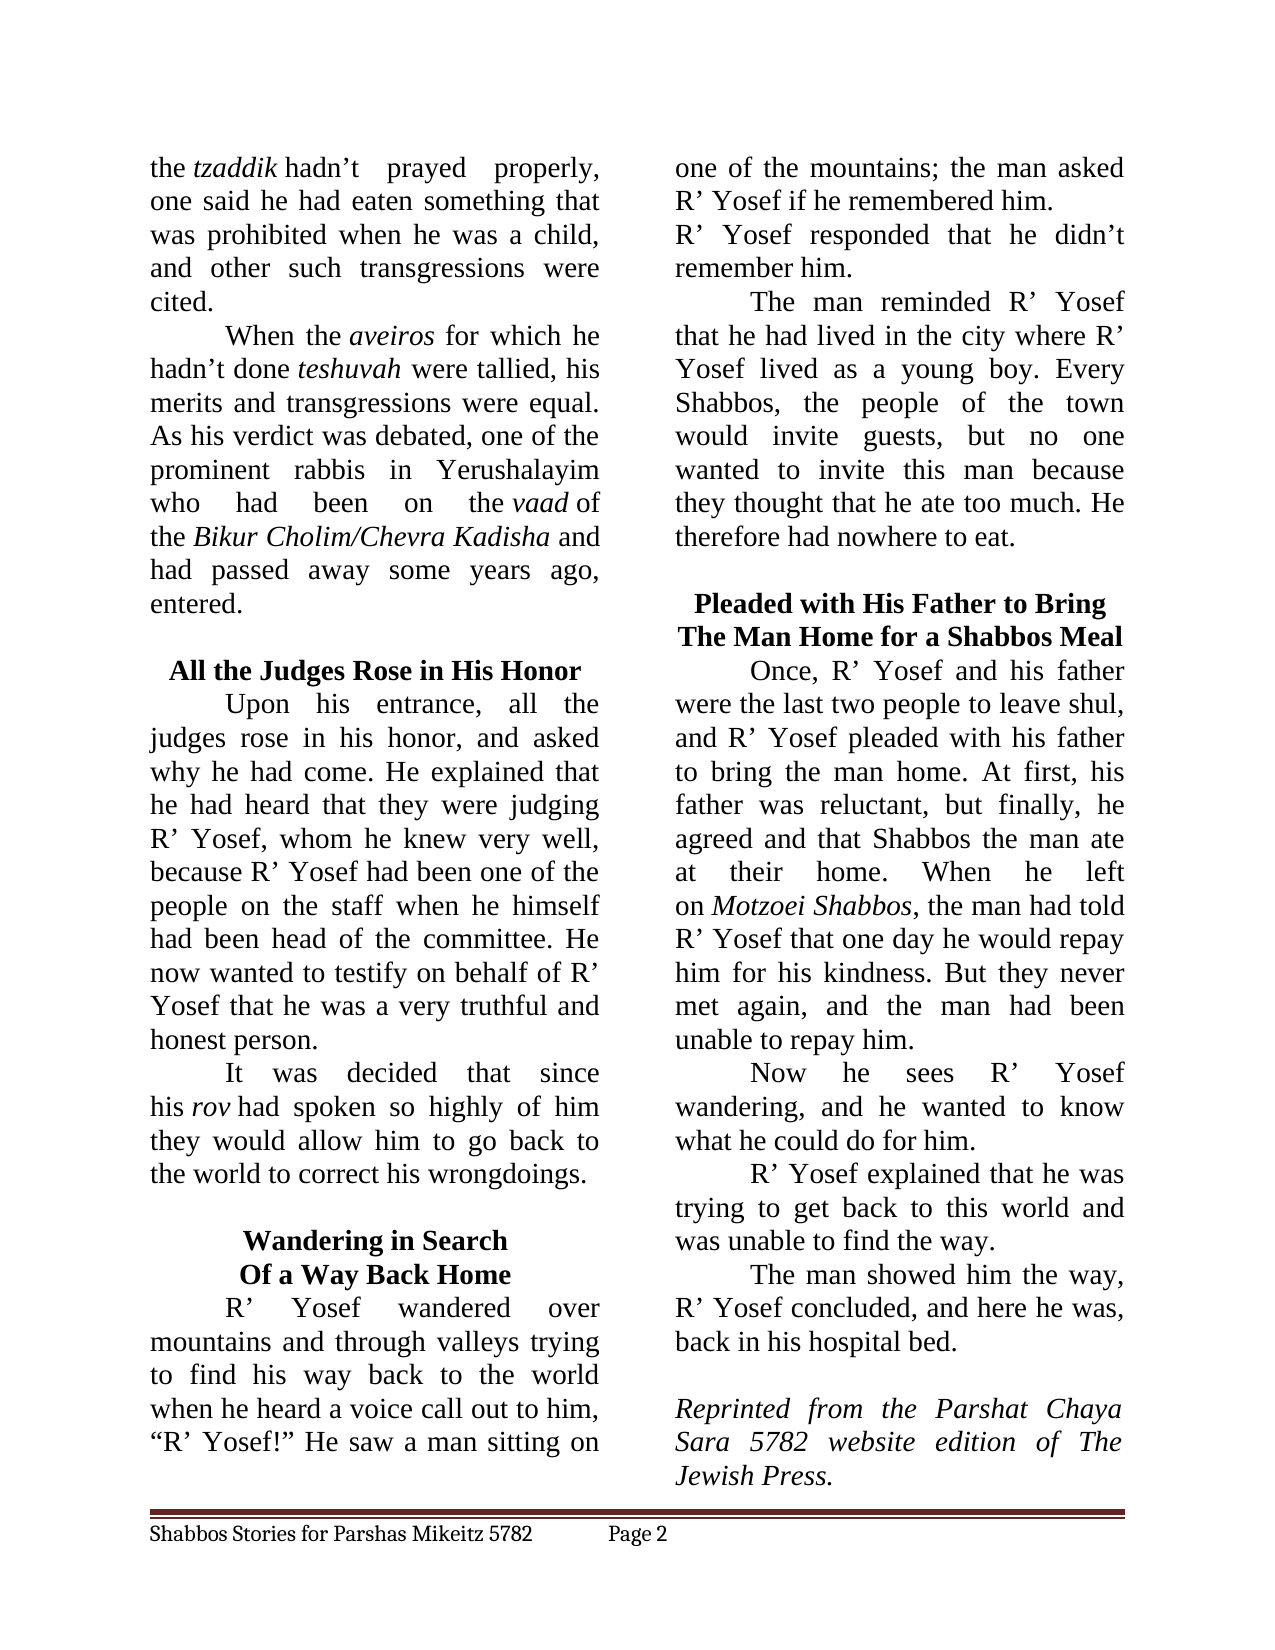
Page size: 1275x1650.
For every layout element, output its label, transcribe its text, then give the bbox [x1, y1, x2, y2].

text R’ Yosef responded that he didn’t remember him. [675, 217, 1125, 284]
text The man reminded R’ Yosef that he had lived in the city where R’ Yosef lived as a young boy. Every Shabbos, the people of the town would invite guests, but no one wanted to invite this man because they thought that he ate too much. He therefore had nowhere to eat. [675, 284, 1125, 552]
text The man showed him the way, R’ Yosef concluded, and here he was, back in his hospital bed. [675, 1257, 1125, 1357]
text Upon his entrance, all the judges rose in his honor, and asked why he had come. He explained that he had heard that they were judging R’ Yosef, whom he knew very well, because R’ Yosef had been one of the people on the staff when he himself had been head of the committee. He now wanted to testify on behalf of R’ Yosef that he was a very truthful and honest person. [150, 687, 600, 1056]
text R’ Yosef wandered over mountains and through valleys trying to find his way back to the world when he heard a voice call out to him, “R’ Yosef!” He saw a man sitting on one of the mountains; the man asked R’ Yosef if he remembered him. [675, 150, 1125, 217]
text Reprinted from the Parshat Chaya Sara 5782 website edition of The Jewish Press. [675, 1391, 1125, 1492]
text Wandering in Search [150, 1223, 600, 1257]
text Pleaded with His Father to Bring [675, 586, 1125, 619]
text R’ Yosef wandered over mountains and through valleys trying to find his way back to the world when he heard a voice call out to him, “R’ Yosef!” He saw a man sitting on one of the mountains; the man asked R’ Yosef if he remembered him. [150, 1290, 600, 1458]
text R’ Yosef explained that he was trying to get back to this world and was unable to find the way. [675, 1156, 1125, 1257]
text It was decided that since his rov had spoken so highly of him they would allow him to go back to the world to correct his wrongdoings. [150, 1056, 600, 1190]
text The Man Home for a Shabbos Meal [675, 619, 1125, 653]
text Once, R’ Yosef and his father were the last two people to leave shul, and R’ Yosef pleaded with his father to bring the man home. At first, his father was reluctant, but finally, he agreed and that Shabbos the man ate at their home. When he left on Motzoei Shabbos, the man had told R’ Yosef that one day he would repay him for his kindness. But they never met again, and the man had been unable to repay him. [675, 653, 1125, 1056]
text All the Judges Rose in His Honor [150, 653, 600, 687]
text Now he sees R’ Yosef wandering, and he wanted to know what he could do for him. [675, 1056, 1125, 1156]
text Of a Way Back Home [150, 1257, 600, 1290]
text When the aveiros for which he hadn’t done teshuvah were tallied, his merits and transgressions were equal. As his verdict was debated, one of the prominent rabbis in Yerushalayim who had been on the vaad of the Bikur Cholim/Chevra Kadisha and had passed away some years ago, entered. [150, 318, 600, 619]
